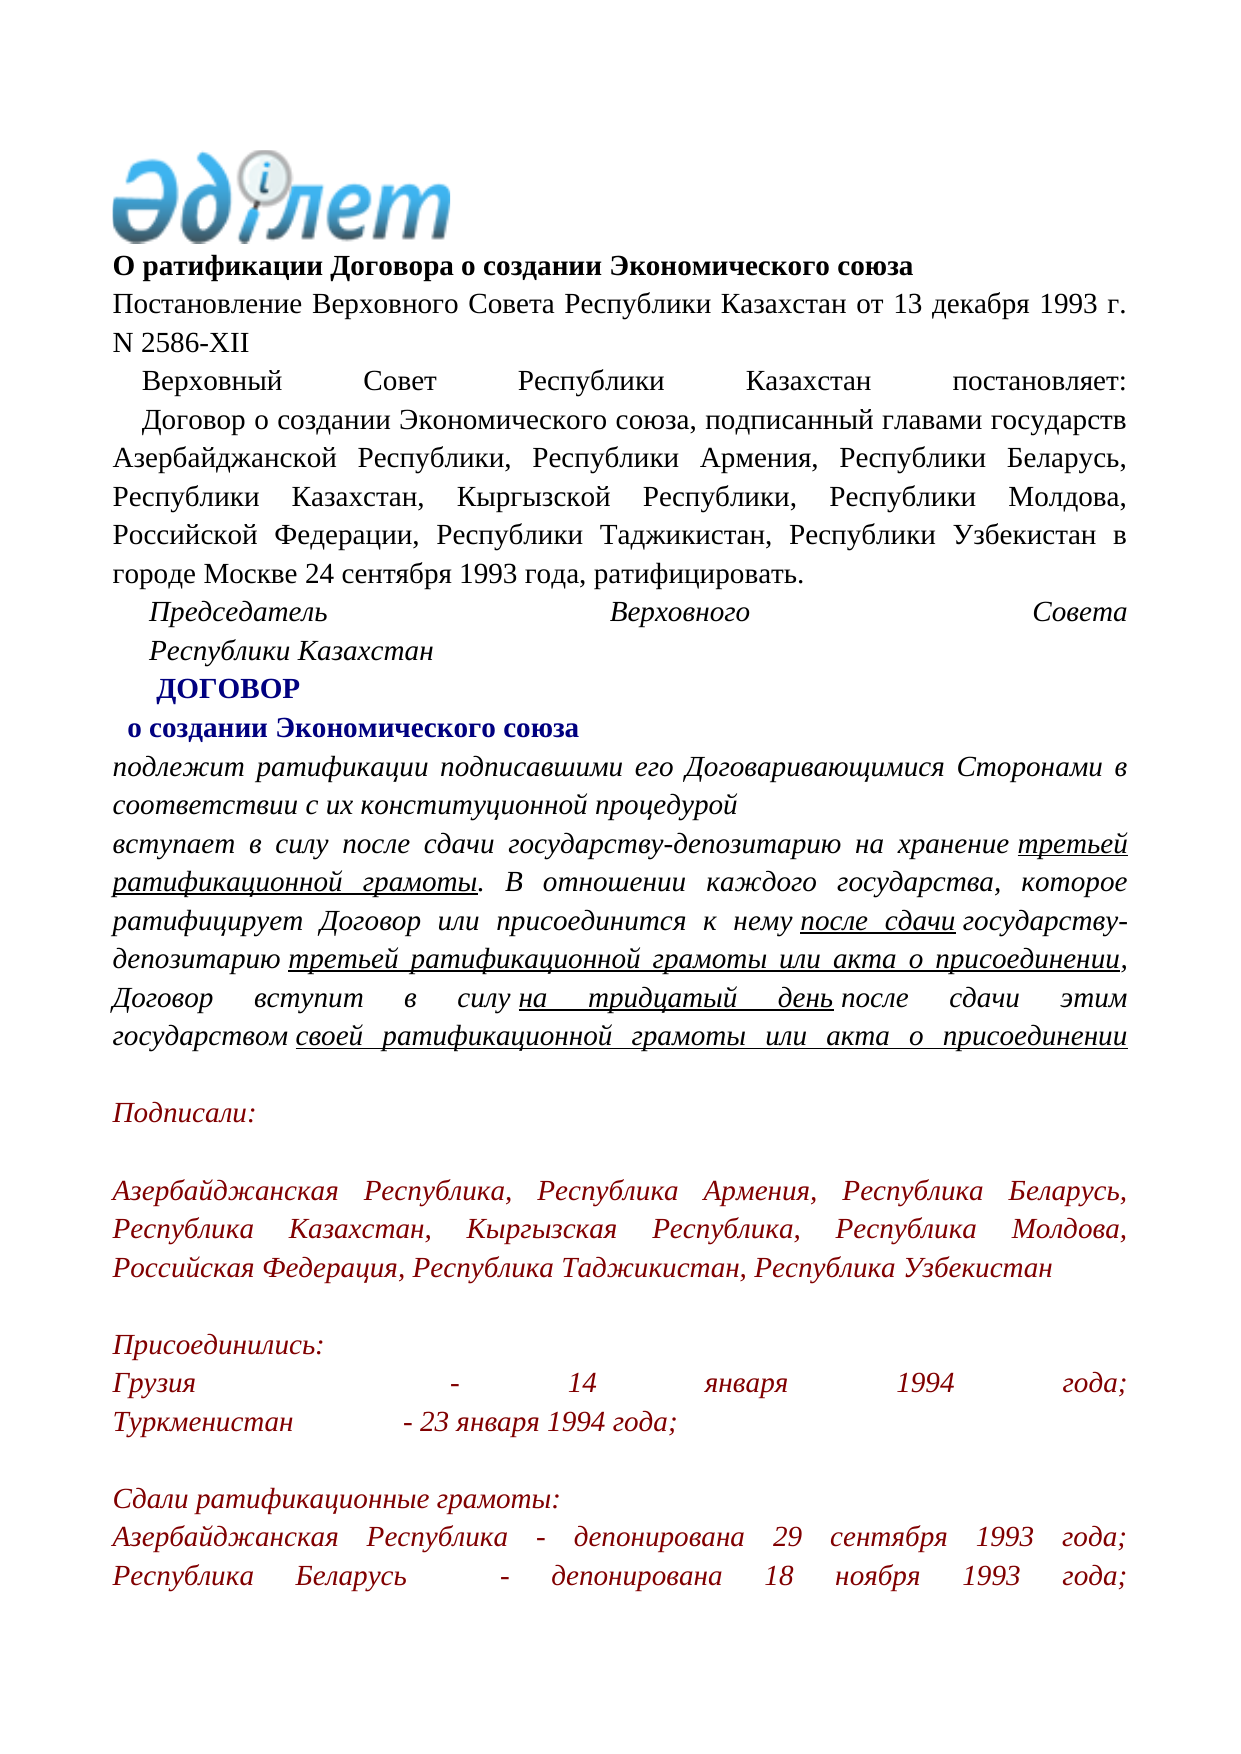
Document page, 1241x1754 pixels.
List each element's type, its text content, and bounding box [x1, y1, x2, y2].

text подлежит ратификации подписавшими его Договаривающимися Сторонами в соответствии с их конституционной процедурой [112, 749, 1128, 821]
text Присоединились: [112, 1288, 1128, 1360]
text О ратификации Договора о создании Экономического союза [112, 248, 1128, 281]
picture [112, 150, 451, 244]
text ДОГОВОР о создании Экономического союза [112, 672, 1128, 744]
text Верховный Совет Республики Казахстан постановляет: Договор о создании Экономического союза, подписанный главами государств Азербайджанской Республики, Республики Армения, Республики Беларусь, Республики Казахстан, Кыргызской Республики, Республики Молдова, Российской Федерации, Республики Таджикистан, Республики Узбекистан в городе Москве 24 сентября 1993 года, ратифицировать. [112, 363, 1128, 589]
text Сдали ратификационные грамоты: [112, 1442, 1128, 1514]
text вступает в силу после сдачи государству-депозитарию на хранение третьей ратификационной грамоты . В отношении каждого государства, которое ратифицирует Договор или присоединится к нему после сдачи государству-депозитарию третьей ратификационной грамоты или акта о присоединении , Договор вступит в силу на тридцатый день после сдачи этим государством своей ратификационной грамоты или акта о присоединении Подписали: Азербайджанская Республика, Республика Армения, Республика Беларусь, Республика Казахстан, Кыргызская Республика, Республика Молдова, Российская Федерация, Республика Таджикистан, Республика Узбекистан [112, 826, 1128, 1283]
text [112, 1519, 1128, 1592]
text Грузия - 14 января 1994 года; Туркменистан - 23 января 1994 года; [112, 1365, 1128, 1437]
text Постановление Верховного Совета Республики Казахстан от 13 декабря 1993 г. N 2586-XII [112, 286, 1128, 358]
text Председатель Верховного Совета Республики Казахстан [112, 594, 1128, 667]
